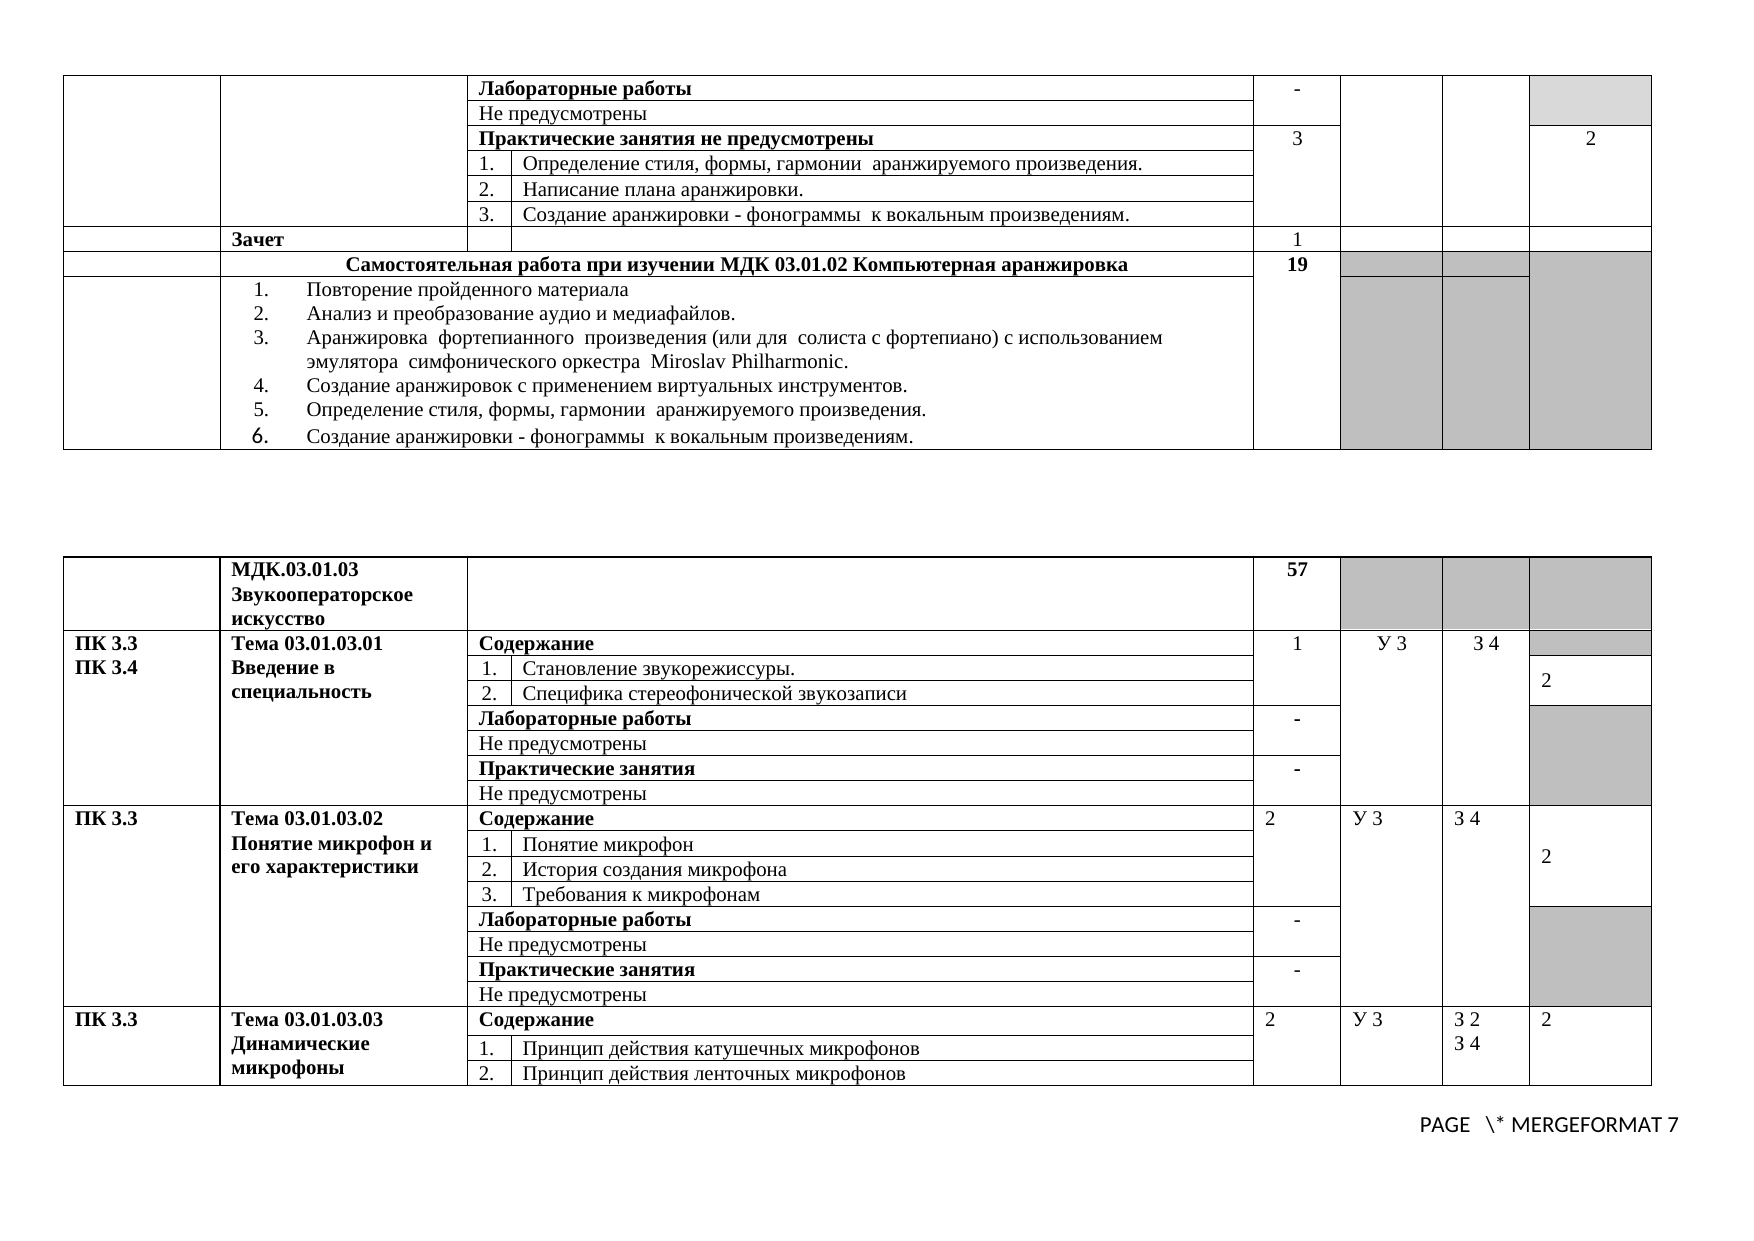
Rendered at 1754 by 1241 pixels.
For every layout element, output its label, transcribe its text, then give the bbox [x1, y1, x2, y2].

table_cell Не предусмотрены [468, 982, 1253, 1006]
table_cell [1341, 252, 1442, 276]
table_cell 2 [1530, 126, 1651, 226]
table_cell 2. [468, 857, 511, 881]
table_cell Не предусмотрены [468, 731, 1253, 755]
table_cell - [1254, 756, 1340, 805]
table_cell [1443, 277, 1529, 449]
table_cell Тема 03.01.03.01 Введение в специальность [221, 631, 467, 805]
table_cell - [1254, 957, 1340, 1006]
table_cell Лабораторные работы [468, 76, 1253, 100]
table_cell [1443, 252, 1529, 276]
table_cell Не предусмотрены [468, 781, 1253, 805]
table_cell У 3 [1341, 806, 1442, 1006]
table_cell 2. [468, 176, 511, 201]
table_header МДК.03.01.03 Звукооператорское искусство [221, 558, 467, 629]
table_cell 2 [1530, 656, 1651, 705]
table_cell Специфика стереофонической звукозаписи [512, 681, 1253, 705]
table_cell Лабораторные работы [468, 907, 1253, 931]
table_cell [1341, 277, 1442, 449]
table_cell Зачет [221, 227, 467, 251]
table_cell Практические занятия [468, 957, 1253, 981]
table_cell [1530, 907, 1651, 1006]
table_cell ПК 3.3 [64, 1007, 219, 1085]
table_cell 1 [1254, 227, 1340, 251]
table_cell 1 [1254, 631, 1340, 705]
table_cell [1530, 227, 1651, 251]
table_cell [64, 252, 220, 276]
table_cell 1. [468, 1036, 511, 1060]
table_cell [1530, 631, 1651, 655]
table_cell 3. [468, 202, 511, 226]
table_cell Самостоятельная работа при изучении МДК 03.01.02 Компьютерная аранжировка [221, 252, 1253, 276]
table_cell [512, 227, 1253, 251]
table_cell [1530, 76, 1651, 125]
table_cell З 4 [1443, 631, 1529, 805]
table_cell Повторение пройденного материала Анализ и преобразование аудио и медиафайлов. Аранжировка фортепианного произведения (или для солиста с фортепиано) с использованием эмулятора симфонического оркестра Miroslav Philharmonic. Создание аранжировок с применением виртуальных инструментов. Определение стиля, формы, гармонии аранжируемого произведения. Создание аранжировки - фонограммы к вокальным произведениям. [221, 277, 1253, 449]
table_cell Требования к микрофонам [512, 882, 1253, 906]
table_cell История создания микрофона [512, 857, 1253, 881]
table_cell У 3 [1341, 631, 1442, 805]
table_cell Определение стиля, формы, гармонии аранжируемого произведения. [512, 151, 1253, 175]
table_cell Создание аранжировки - фонограммы к вокальным произведениям. [512, 202, 1253, 226]
table_cell 2 [1254, 1007, 1340, 1085]
table_cell Не предусмотрены [468, 101, 1253, 125]
table_cell [1530, 252, 1651, 449]
table_cell ПК 3.3 [64, 806, 219, 1006]
table_cell 3. [468, 882, 511, 906]
table_cell 1. [468, 831, 511, 856]
table_cell Понятие микрофон [512, 831, 1253, 856]
table_cell 2 [1530, 806, 1651, 906]
table_cell 2 [1530, 1007, 1651, 1085]
table_cell 2 [1254, 806, 1340, 906]
table_cell Тема 03.01.03.03 Динамические микрофоны [221, 1007, 467, 1085]
table_cell ПК 3.3 ПК 3.4 [64, 631, 219, 805]
table_header [1341, 558, 1442, 629]
table_cell [64, 227, 220, 251]
table_cell [64, 277, 220, 449]
table_cell Становление звукорежиссуры. [512, 656, 1253, 680]
table_cell 2. [468, 1061, 511, 1085]
table_cell [1530, 706, 1651, 805]
table_cell Содержание [468, 1007, 1253, 1035]
table_cell [468, 227, 511, 251]
table_cell З 4 [1443, 806, 1529, 1006]
table_cell 19 [1254, 252, 1340, 449]
table_header [1530, 558, 1651, 629]
table_cell Практические занятия не предусмотрены [468, 126, 1253, 150]
table_cell 1. [468, 151, 511, 175]
table_cell Написание плана аранжировки. [512, 176, 1253, 201]
table_cell [1341, 227, 1442, 251]
table_cell Содержание [468, 806, 1253, 830]
table_cell З 2 З 4 [1443, 1007, 1529, 1085]
table_header [64, 558, 219, 629]
table_header [468, 558, 1253, 629]
table_cell Практические занятия [468, 756, 1253, 780]
table_cell Содержание [468, 631, 1253, 655]
table_header 57 [1254, 558, 1340, 629]
table_cell Не предусмотрены [468, 932, 1253, 956]
table_cell - [1254, 706, 1340, 755]
table_cell У 3 [1341, 1007, 1442, 1085]
table_cell Принцип действия катушечных микрофонов [512, 1036, 1253, 1060]
table_cell 2. [468, 681, 511, 705]
table_cell 1. [468, 656, 511, 680]
table_header [1443, 558, 1529, 629]
table_cell - [1254, 907, 1340, 956]
table_cell [1443, 227, 1529, 251]
table_cell 3 [1254, 126, 1340, 226]
table_cell Лабораторные работы [468, 706, 1253, 730]
table_cell - [1254, 76, 1340, 125]
table_cell Тема 03.01.03.02 Понятие микрофон и его характеристики [221, 806, 467, 1006]
table_cell Принцип действия ленточных микрофонов [512, 1061, 1253, 1085]
